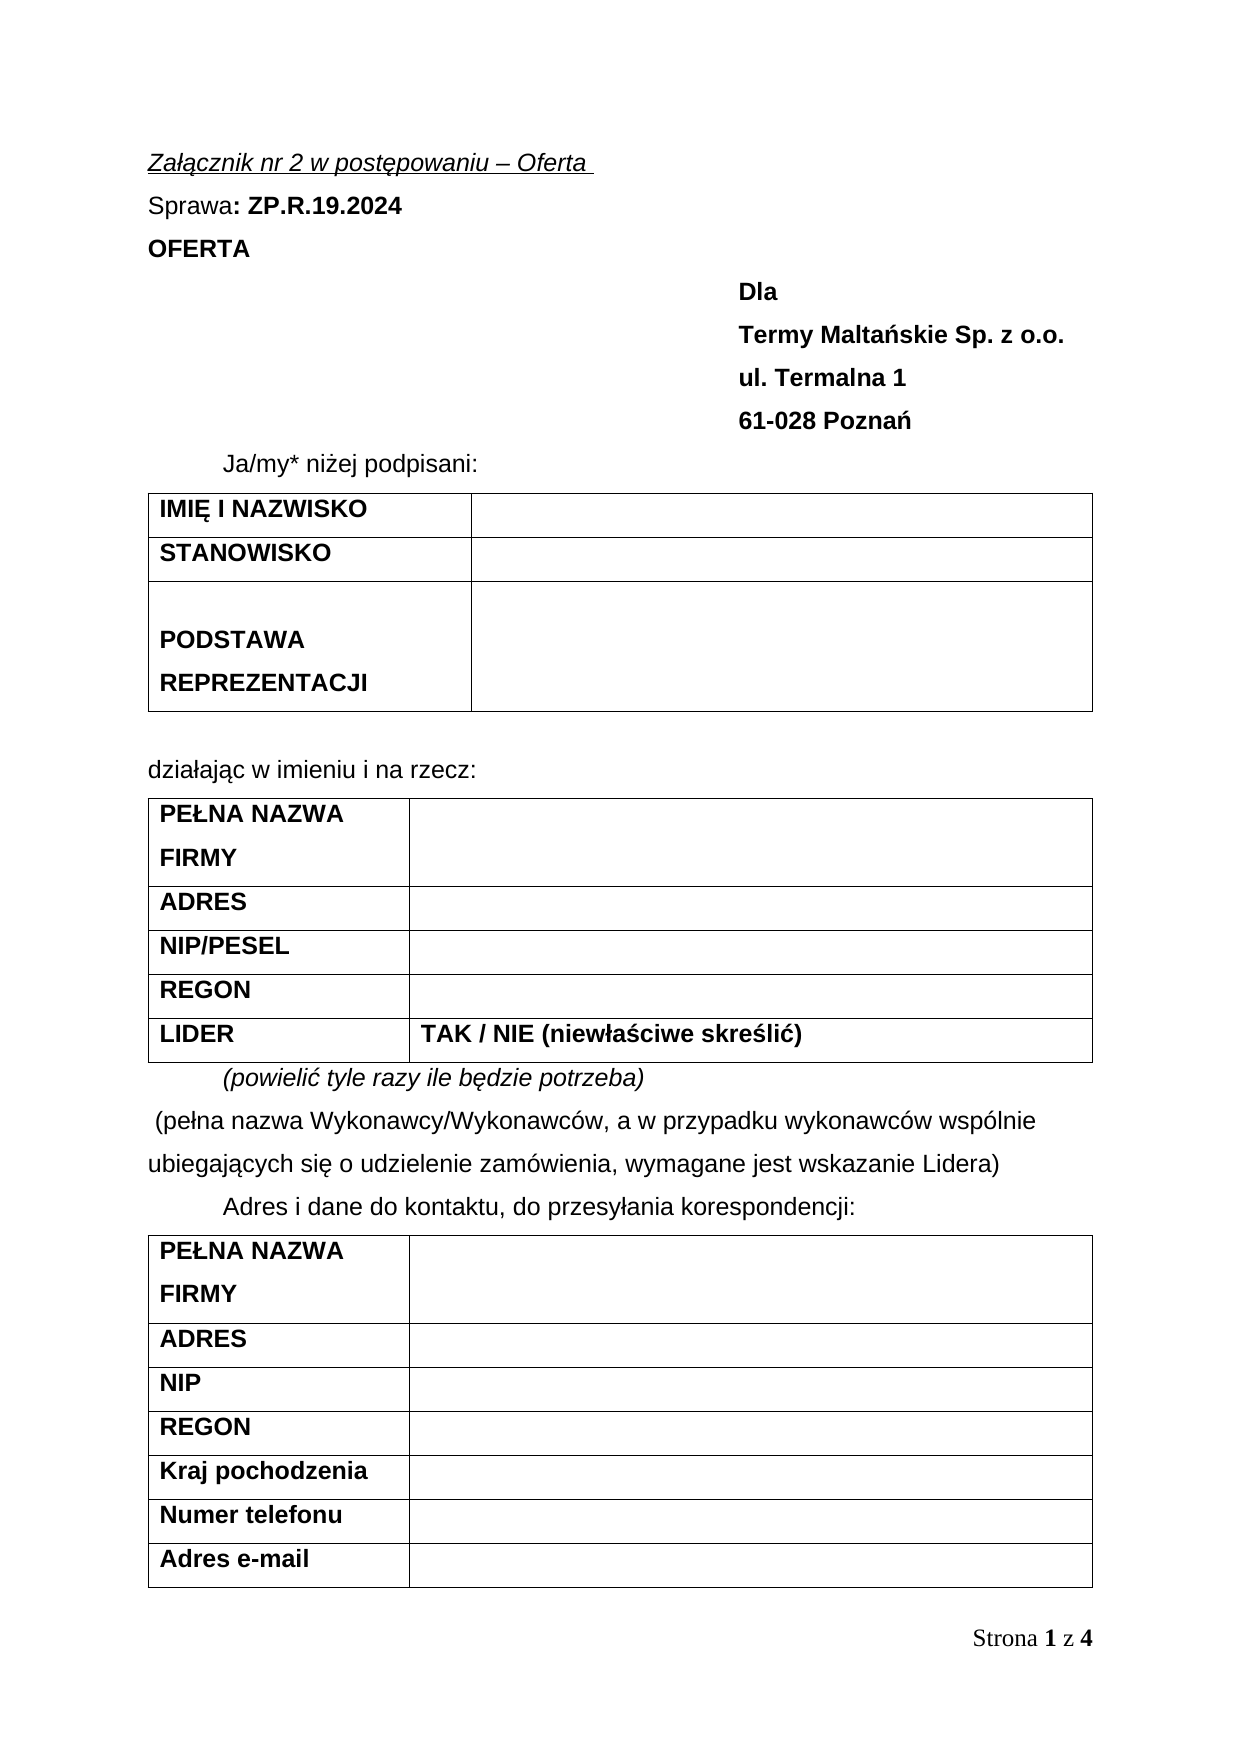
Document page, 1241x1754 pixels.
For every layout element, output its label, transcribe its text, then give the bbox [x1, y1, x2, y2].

table_cell [410, 1368, 1092, 1411]
text działając w imieniu i na rzecz: [148, 755, 1093, 784]
text (pełna nazwa Wykonawcy/Wykonawców, a w przypadku wykonawców wspólnie ubiegających się o udzielenie zamówienia, wymagane jest wskazanie Lidera) [148, 1106, 1093, 1178]
text (powielić tyle razy ile będzie potrzeba) [223, 1063, 1093, 1092]
table_cell NIP/PESEL [149, 931, 409, 974]
text Termy Maltańskie Sp. z o.o. [664, 320, 1093, 349]
table_cell [410, 887, 1092, 929]
text ul. Termalna 1 [738, 363, 1093, 392]
text Ja/my* niżej podpisani: [223, 449, 1093, 478]
table_header PEŁNA NAZWA FIRMY [149, 799, 409, 886]
table_cell STANOWISKO [149, 538, 471, 581]
table_header [410, 1236, 1092, 1322]
text Adres i dane do kontaktu, do przesyłania korespondencji: [223, 1192, 1093, 1221]
table_header PEŁNA NAZWA FIRMY [149, 1236, 409, 1322]
text OFERTA [148, 234, 1093, 263]
table_cell NIP [149, 1368, 409, 1411]
text Dla [664, 277, 1093, 306]
table_cell [472, 582, 1092, 711]
table_header [410, 799, 1092, 886]
table_cell [472, 538, 1092, 581]
table_cell [410, 1412, 1092, 1455]
table_cell [410, 1324, 1092, 1367]
table_header [472, 494, 1092, 537]
table_cell [410, 931, 1092, 974]
table_cell [410, 1500, 1092, 1543]
text Sprawa: ZP.R.19.2024 [148, 191, 1093, 219]
table_cell Kraj pochodzenia [149, 1456, 409, 1499]
table_cell Adres e-mail [149, 1544, 409, 1587]
table_cell REGON [149, 1412, 409, 1455]
text 61-028 Poznań [738, 406, 1093, 435]
text Załącznik nr 2 w postępowaniu – Oferta [148, 148, 1093, 176]
table_cell [410, 975, 1092, 1018]
table_cell REGON [149, 975, 409, 1018]
table_cell TAK / NIE (niewłaściwe skreślić) [410, 1019, 1092, 1062]
table_cell [410, 1456, 1092, 1499]
table_cell LIDER [149, 1019, 409, 1062]
table_cell Numer telefonu [149, 1500, 409, 1543]
table_cell [410, 1544, 1092, 1587]
table_header IMIĘ I NAZWISKO [149, 494, 471, 537]
table_cell ADRES [149, 1324, 409, 1367]
table_cell ADRES [149, 887, 409, 929]
table_cell PODSTAWA REPREZENTACJI [149, 582, 471, 711]
